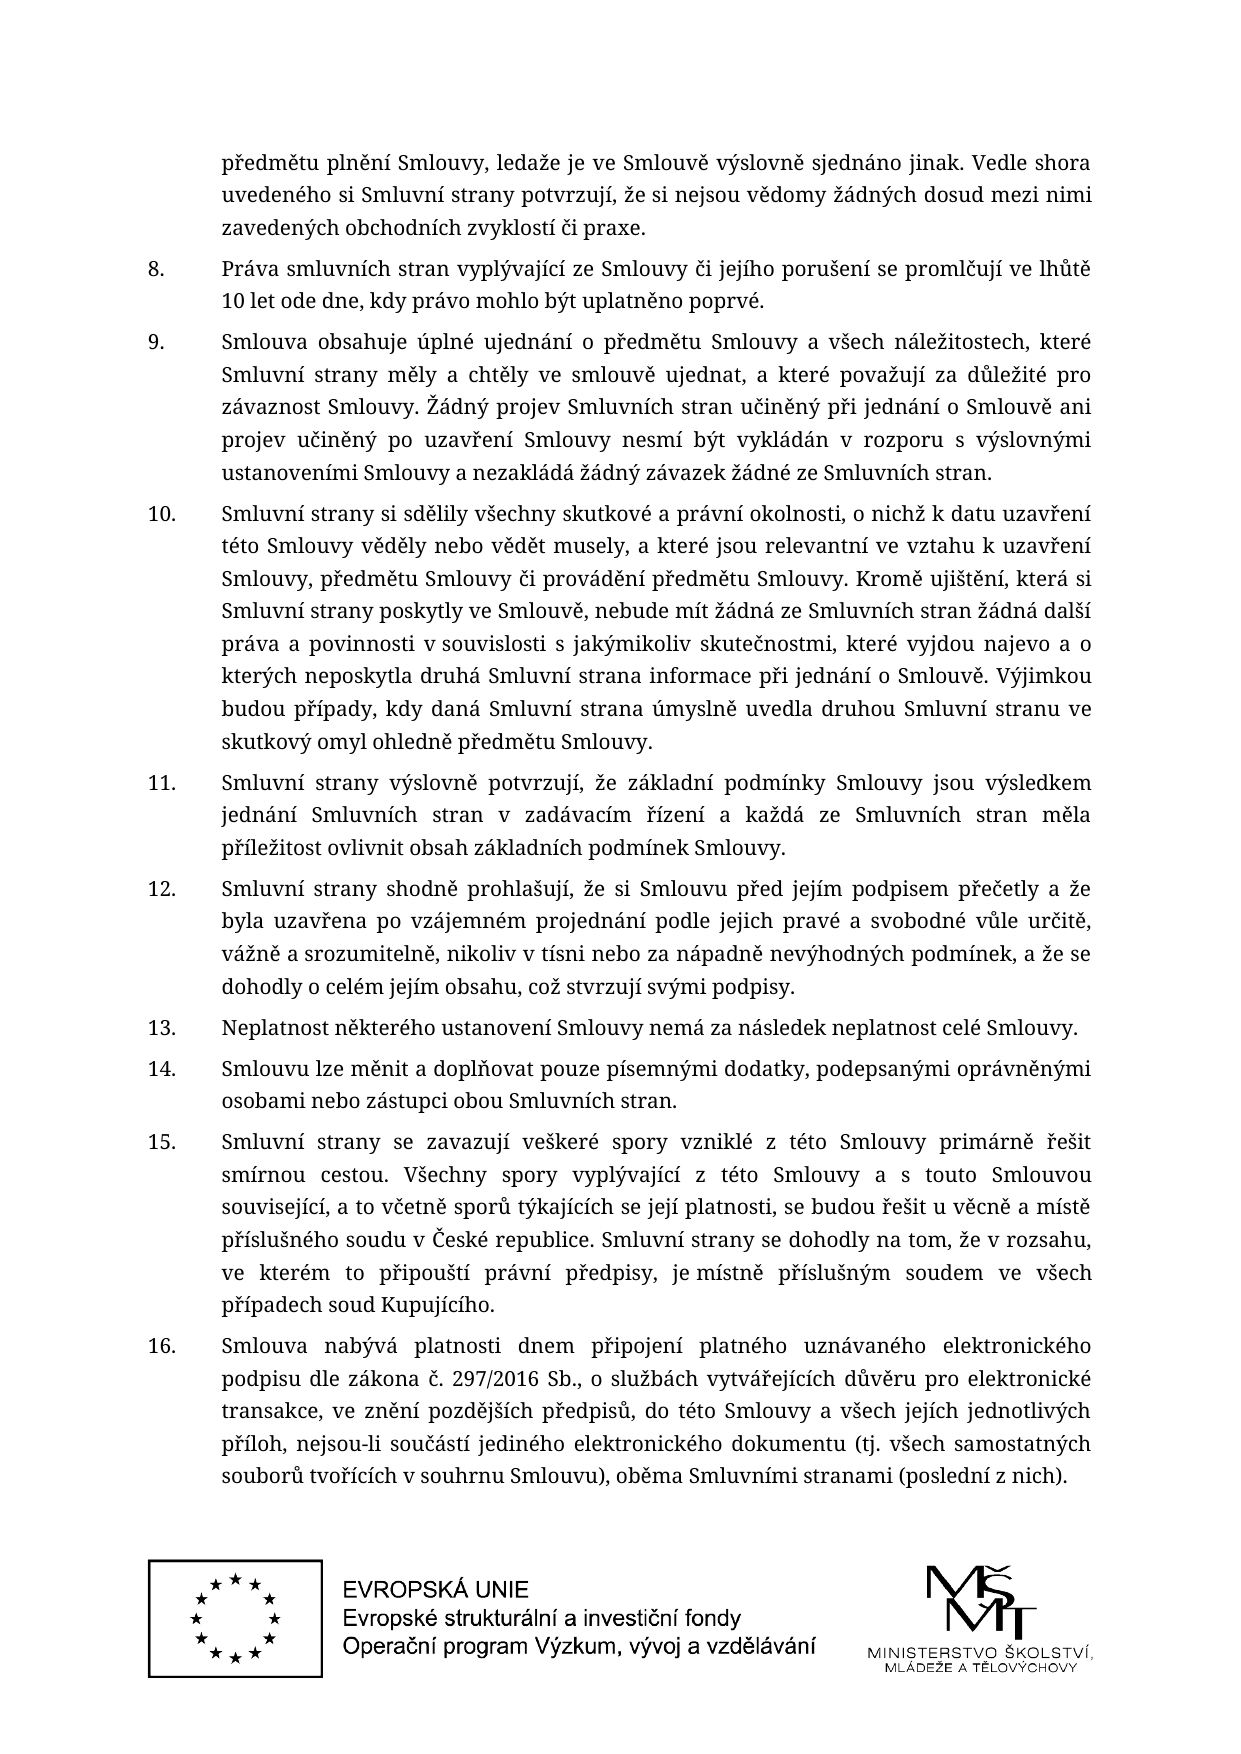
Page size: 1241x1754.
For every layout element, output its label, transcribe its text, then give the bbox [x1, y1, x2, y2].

text Smlouvu lze měnit a doplňovat pouze písemnými dodatky, podepsanými oprávněnými osobami nebo zástupci obou Smluvních stran. [148, 1054, 1093, 1115]
picture [147, 1559, 1093, 1678]
text Smlouva nabývá platnosti dnem připojení platného uznávaného elektronického podpisu dle zákona č. 297/2016 Sb., o službách vytvářejících důvěru pro elektronické transakce, ve znění pozdějších předpisů, do této Smlouvy a všech jejích jednotlivých příloh, nejsou-li součástí jediného elektronického dokumentu (tj. všech samostatných souborů tvořících v souhrnu Smlouvu), oběma Smluvními stranami (poslední z nich). [148, 1331, 1093, 1490]
text Smluvní strany si sdělily všechny skutkové a právní okolnosti, o nichž k datu uzavření této Smlouvy věděly nebo vědět musely, a které jsou relevantní ve vztahu k uzavření Smlouvy, předmětu Smlouvy či provádění předmětu Smlouvy. Kromě ujištění, která si Smluvní strany poskytly ve Smlouvě, nebude mít žádná ze Smluvních stran žádná další práva a povinnosti v souvislosti s jakýmikoliv skutečnostmi, které vyjdou najevo a o kterých neposkytla druhá Smluvní strana informace při jednání o Smlouvě. Výjimkou budou případy, kdy daná Smluvní strana úmyslně uvedla druhou Smluvní stranu ve skutkový omyl ohledně předmětu Smlouvy. [148, 499, 1093, 755]
text Smluvní strany shodně prohlašují, že si Smlouvu před jejím podpisem přečetly a že byla uzavřena po vzájemném projednání podle jejich pravé a svobodné vůle určitě, vážně a srozumitelně, nikoliv v tísni nebo za nápadně nevýhodných podmínek, a že se dohodly o celém jejím obsahu, což stvrzují svými podpisy. [148, 874, 1093, 1000]
text Práva smluvních stran vyplývající ze Smlouvy či jejího porušení se promlčují ve lhůtě 10 let ode dne, kdy právo mohlo být uplatněno poprvé. [148, 254, 1093, 315]
text Neplatnost některého ustanovení Smlouvy nemá za následek neplatnost celé Smlouvy. [148, 1013, 1093, 1041]
text Smlouva obsahuje úplné ujednání o předmětu Smlouvy a všech náležitostech, které Smluvní strany měly a chtěly ve smlouvě ujednat, a které považují za důležité pro závaznost Smlouvy. Žádný projev Smluvních stran učiněný při jednání o Smlouvě ani projev učiněný po uzavření Smlouvy nesmí být vykládán v rozporu s výslovnými ustanoveními Smlouvy a nezakládá žádný závazek žádné ze Smluvních stran. [148, 327, 1093, 486]
text Smluvní strany se zavazují veškeré spory vzniklé z této Smlouvy primárně řešit smírnou cestou. Všechny spory vyplývající z této Smlouvy a s touto Smlouvou související, a to včetně sporů týkajících se její platnosti, se budou řešit u věcně a místě příslušného soudu v České republice. Smluvní strany se dohodly na tom, že v rozsahu, ve kterém to připouští právní předpisy, je místně příslušným soudem ve všech případech soud Kupujícího. [148, 1127, 1093, 1319]
text Smluvní strany výslovně potvrzují, že základní podmínky Smlouvy jsou výsledkem jednání Smluvních stran v zadávacím řízení a každá ze Smluvních stran měla příležitost ovlivnit obsah základních podmínek Smlouvy. [148, 768, 1093, 861]
